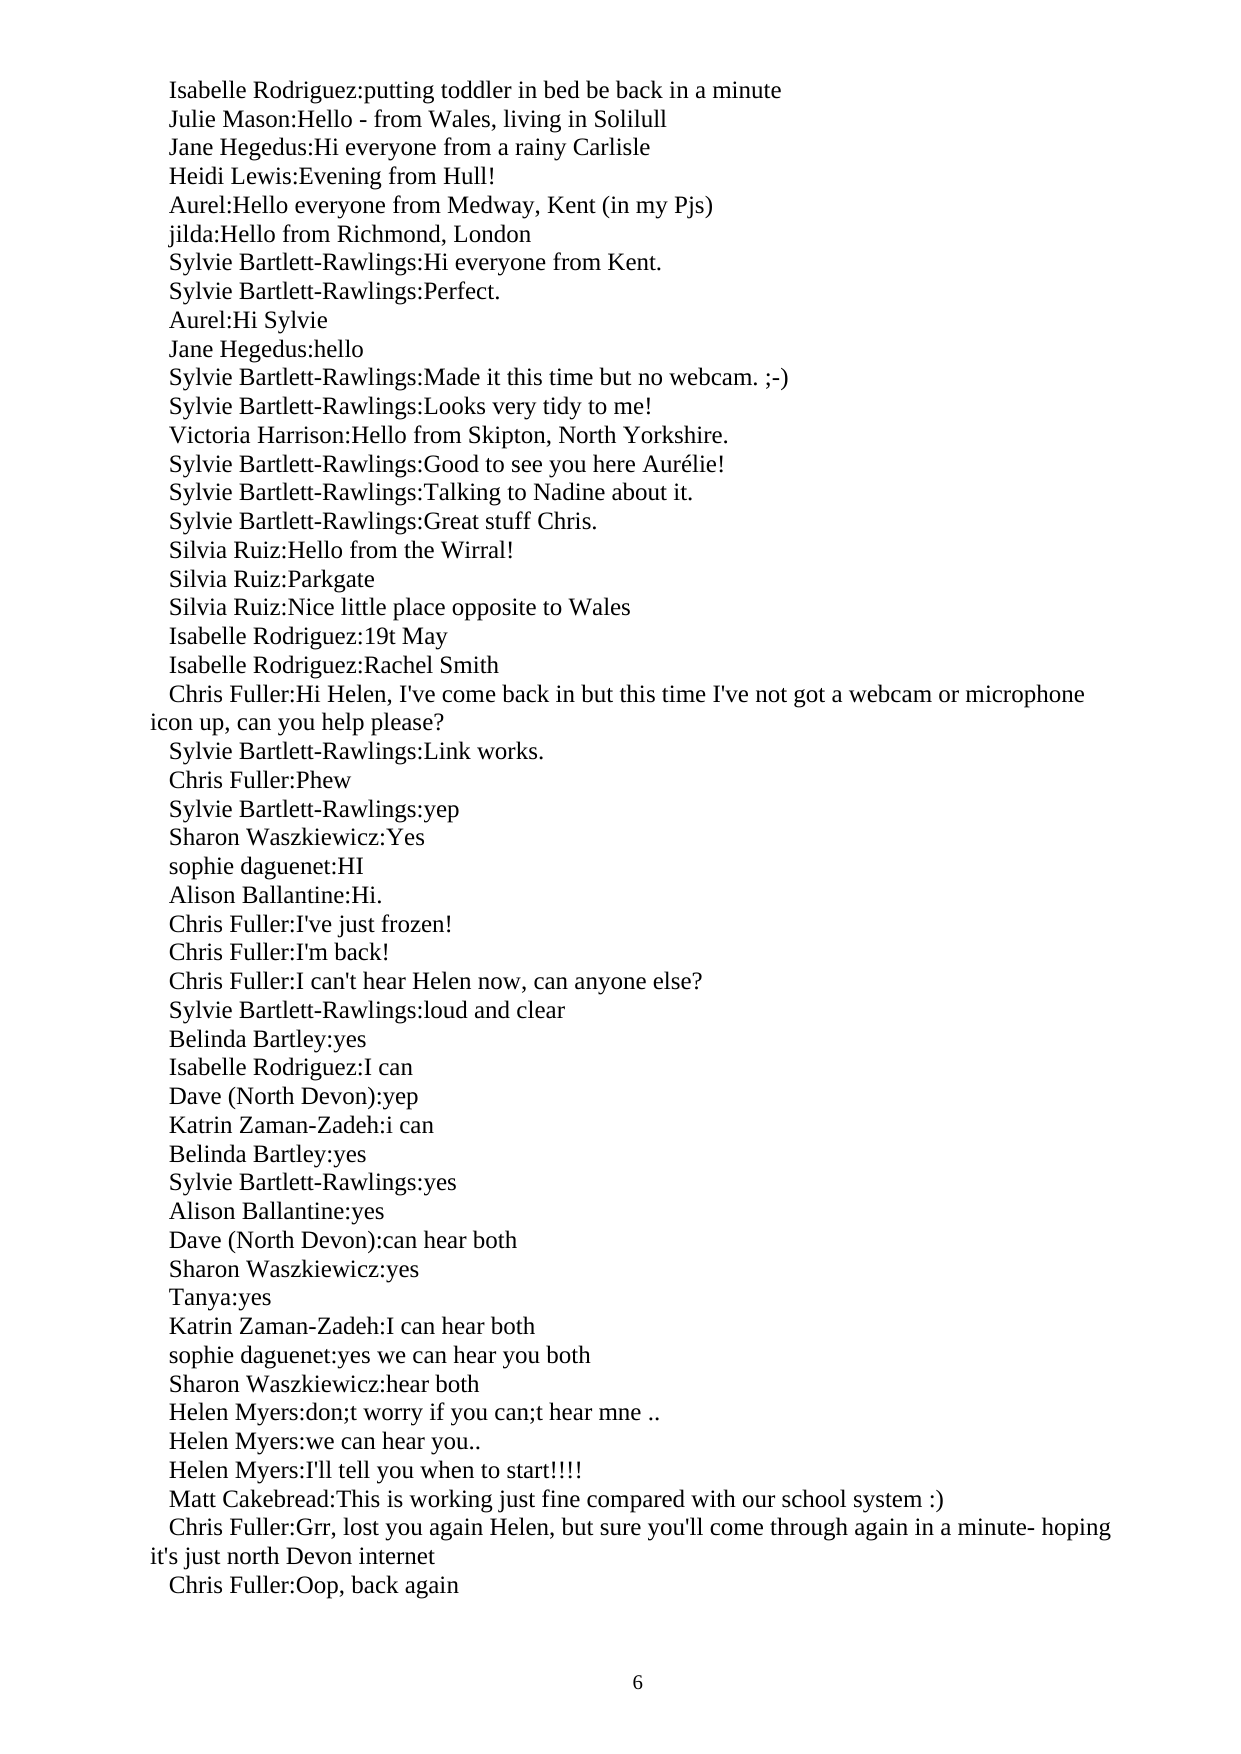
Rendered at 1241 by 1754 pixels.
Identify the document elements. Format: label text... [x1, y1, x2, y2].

text sophie daguenet:HI [150, 851, 1125, 880]
text Matt Cakebread:This is working just fine compared with our school system :) [150, 1484, 1125, 1512]
text Katrin Zaman-Zadeh:i can [150, 1110, 1125, 1139]
text Sylvie Bartlett-Rawlings:Talking to Nadine about it. [150, 477, 1125, 506]
text Chris Fuller:I can't hear Helen now, can anyone else? [150, 966, 1125, 995]
text Chris Fuller:I've just frozen! [150, 909, 1125, 937]
text Helen Myers:we can hear you.. [150, 1426, 1125, 1455]
text Silvia Ruiz:Parkgate [150, 564, 1125, 592]
text Aurel:Hello everyone from Medway, Kent (in my Pjs) [150, 190, 1125, 219]
text Alison Ballantine:Hi. [150, 880, 1125, 909]
text Chris Fuller:Grr, lost you again Helen, but sure you'll come through again in a minute- hoping it's just north Devon internet [150, 1512, 1125, 1570]
text Aurel:Hi Sylvie [150, 305, 1125, 334]
text Silvia Ruiz:Nice little place opposite to Wales [150, 592, 1125, 621]
text Chris Fuller:Oop, back again [150, 1570, 1125, 1599]
text Sylvie Bartlett-Rawlings:Link works. [150, 736, 1125, 765]
text Sylvie Bartlett-Rawlings:Hi everyone from Kent. [150, 247, 1125, 276]
text Sylvie Bartlett-Rawlings:Made it this time but no webcam. ;-) [150, 362, 1125, 391]
text Chris Fuller:Phew [150, 765, 1125, 794]
text Katrin Zaman-Zadeh:I can hear both [150, 1311, 1125, 1340]
text Sylvie Bartlett-Rawlings:yep [150, 794, 1125, 822]
text Sylvie Bartlett-Rawlings:Perfect. [150, 276, 1125, 305]
text sophie daguenet:yes we can hear you both [150, 1340, 1125, 1369]
text Helen Myers:I'll tell you when to start!!!! [150, 1455, 1125, 1484]
text jilda:Hello from Richmond, London [150, 219, 1125, 247]
text Dave (North Devon):can hear both [150, 1225, 1125, 1254]
text Belinda Bartley:yes [150, 1139, 1125, 1167]
text Isabelle Rodriguez:putting toddler in bed be back in a minute [150, 75, 1125, 104]
text Heidi Lewis:Evening from Hull! [150, 161, 1125, 190]
text Alison Ballantine:yes [150, 1196, 1125, 1225]
text Isabelle Rodriguez:I can [150, 1052, 1125, 1081]
text Sharon Waszkiewicz:hear both [150, 1369, 1125, 1397]
text Sylvie Bartlett-Rawlings:Great stuff Chris. [150, 506, 1125, 535]
text Victoria Harrison:Hello from Skipton, North Yorkshire. [150, 420, 1125, 449]
text Tanya:yes [150, 1282, 1125, 1311]
text Julie Mason:Hello - from Wales, living in Solilull [150, 104, 1125, 132]
text Belinda Bartley:yes [150, 1024, 1125, 1052]
text Dave (North Devon):yep [150, 1081, 1125, 1110]
text Jane Hegedus:hello [150, 334, 1125, 362]
text Isabelle Rodriguez:19t May [150, 621, 1125, 650]
text Jane Hegedus:Hi everyone from a rainy Carlisle [150, 132, 1125, 161]
text Sylvie Bartlett-Rawlings:loud and clear [150, 995, 1125, 1024]
text Sharon Waszkiewicz:yes [150, 1254, 1125, 1282]
text Sharon Waszkiewicz:Yes [150, 822, 1125, 851]
text Chris Fuller:Hi Helen, I've come back in but this time I've not got a webcam or microphone icon up, can you help please? [150, 679, 1125, 736]
text Sylvie Bartlett-Rawlings:Looks very tidy to me! [150, 391, 1125, 420]
text Chris Fuller:I'm back! [150, 937, 1125, 966]
text Silvia Ruiz:Hello from the Wirral! [150, 535, 1125, 564]
text Sylvie Bartlett-Rawlings:yes [150, 1167, 1125, 1196]
text Sylvie Bartlett-Rawlings:Good to see you here Aurélie! [150, 449, 1125, 477]
text Helen Myers:don;t worry if you can;t hear mne .. [150, 1397, 1125, 1426]
text Isabelle Rodriguez:Rachel Smith [150, 650, 1125, 679]
